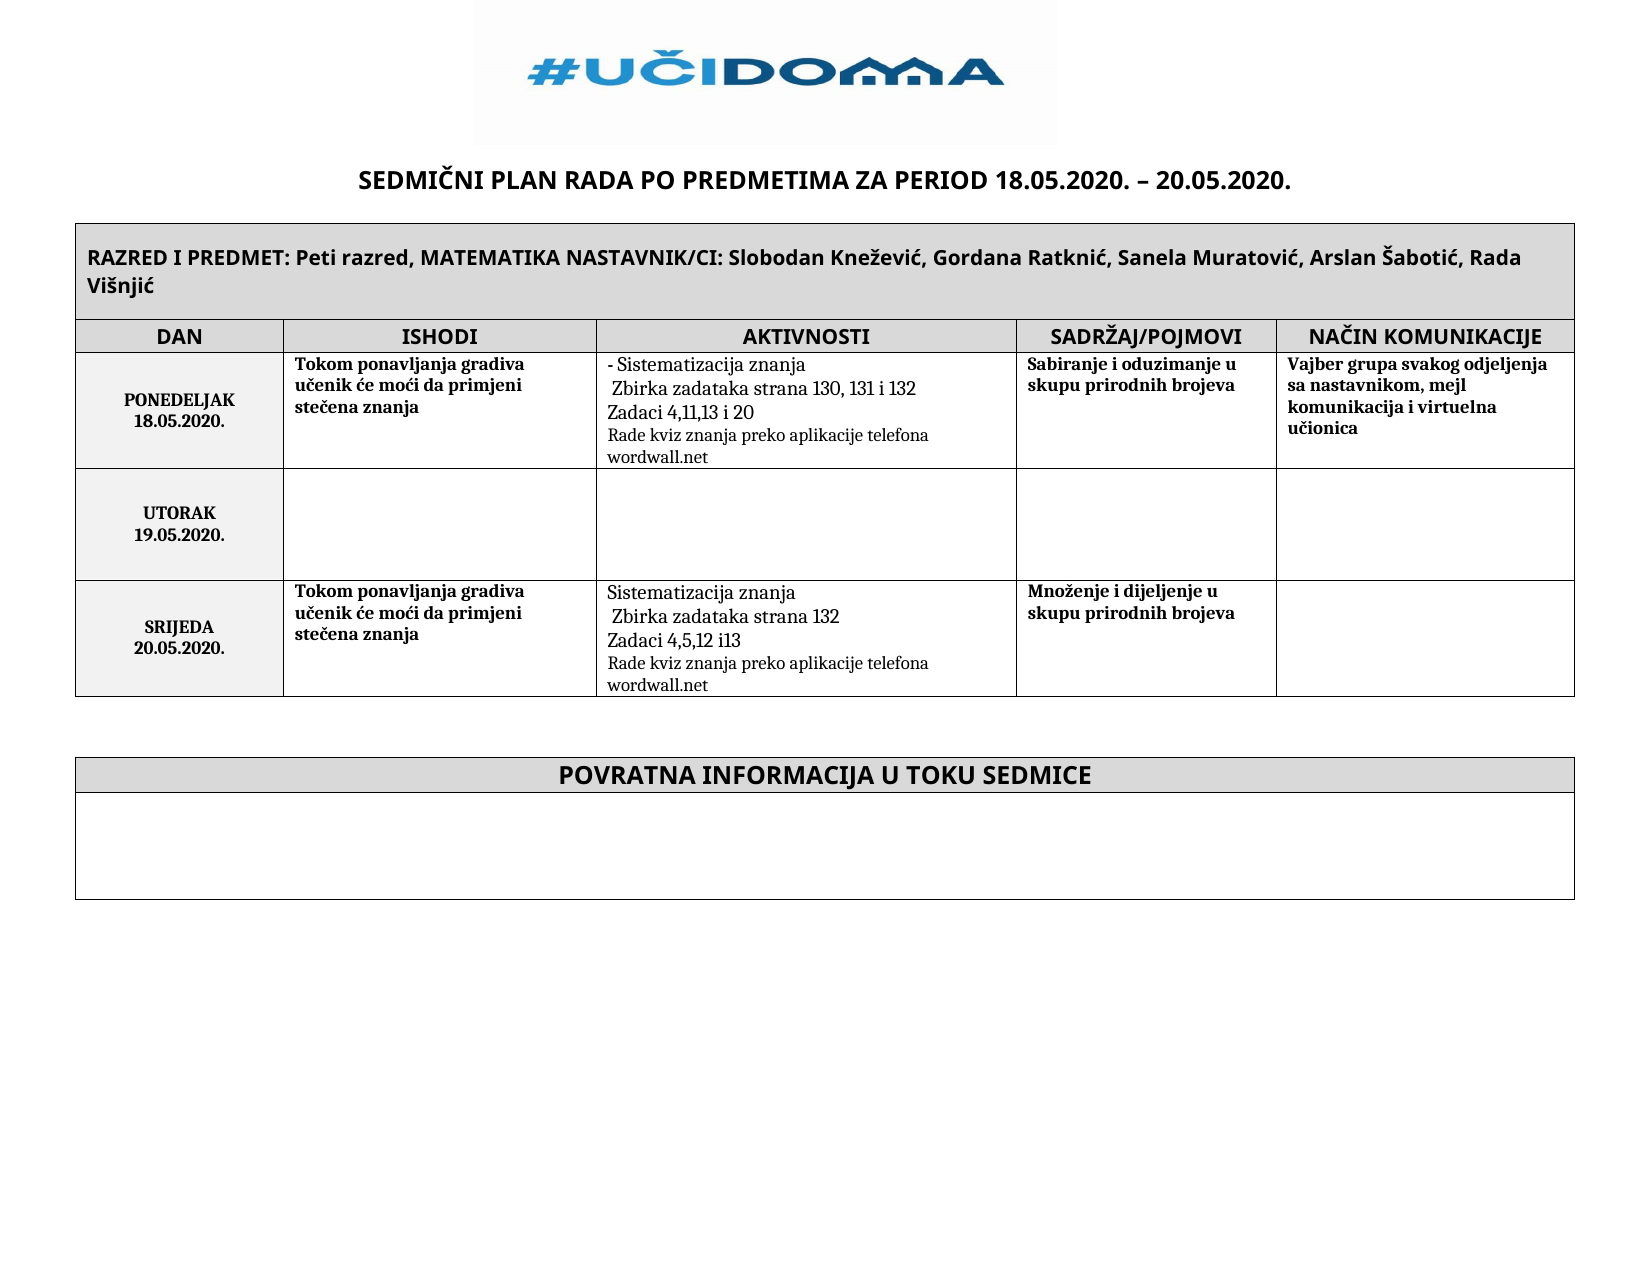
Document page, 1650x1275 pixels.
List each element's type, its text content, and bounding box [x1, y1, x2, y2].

table_cell SRIJEDA 20.05.2020. [76, 581, 283, 696]
table_cell NAČIN KOMUNIKACIJE [1277, 320, 1574, 352]
table_cell SADRŽAJ/POJMOVI [1017, 320, 1276, 352]
table_cell [1277, 581, 1574, 696]
table_cell Vajber grupa svakog odjeljenja sa nastavnikom, mejl komunikacija i virtuelna učionica [1277, 353, 1574, 468]
table_cell [1277, 469, 1574, 579]
table_cell PONEDELJAK 18.05.2020. [76, 353, 283, 468]
table_cell [284, 469, 596, 579]
table_cell Množenje i dijeljenje u skupu prirodnih brojeva [1017, 581, 1276, 696]
table_cell ISHODI [284, 320, 596, 352]
table_cell - Sistematizacija znanja Zbirka zadataka strana 130, 131 i 132 Zadaci 4,11,13 i 20 Rade kviz znanja preko aplikacije telefona wordwall.net [597, 353, 1016, 468]
table_cell Tokom ponavljanja gradiva učenik će moći da primjeni stečena znanja [284, 581, 596, 696]
table_cell DAN [76, 320, 283, 352]
table_header RAZRED I PREDMET: Peti razred, MATEMATIKA NASTAVNIK/CI: Slobodan Knežević, Gordana Ratknić, Sanela Muratović, Arslan Šabotić, Rada Višnjić [76, 224, 1574, 319]
table_cell Sabiranje i oduzimanje u skupu prirodnih brojeva [1017, 353, 1276, 468]
table_cell UTORAK 19.05.2020. [76, 469, 283, 579]
text SEDMIČNI PLAN RADA PO PREDMETIMA ZA PERIOD 18.05.2020. – 20.05.2020. [75, 163, 1575, 197]
picture [473, 0, 1058, 145]
table_cell Sistematizacija znanja Zbirka zadataka strana 132 Zadaci 4,5,12 i13 Rade kviz znanja preko aplikacije telefona wordwall.net [597, 581, 1016, 696]
table_header POVRATNA INFORMACIJA U TOKU SEDMICE [76, 758, 1574, 792]
table_cell [1017, 469, 1276, 579]
table_cell Tokom ponavljanja gradiva učenik će moći da primjeni stečena znanja [284, 353, 596, 468]
table_cell [76, 793, 1574, 898]
table_cell [597, 469, 1016, 579]
table_cell AKTIVNOSTI [597, 320, 1016, 352]
